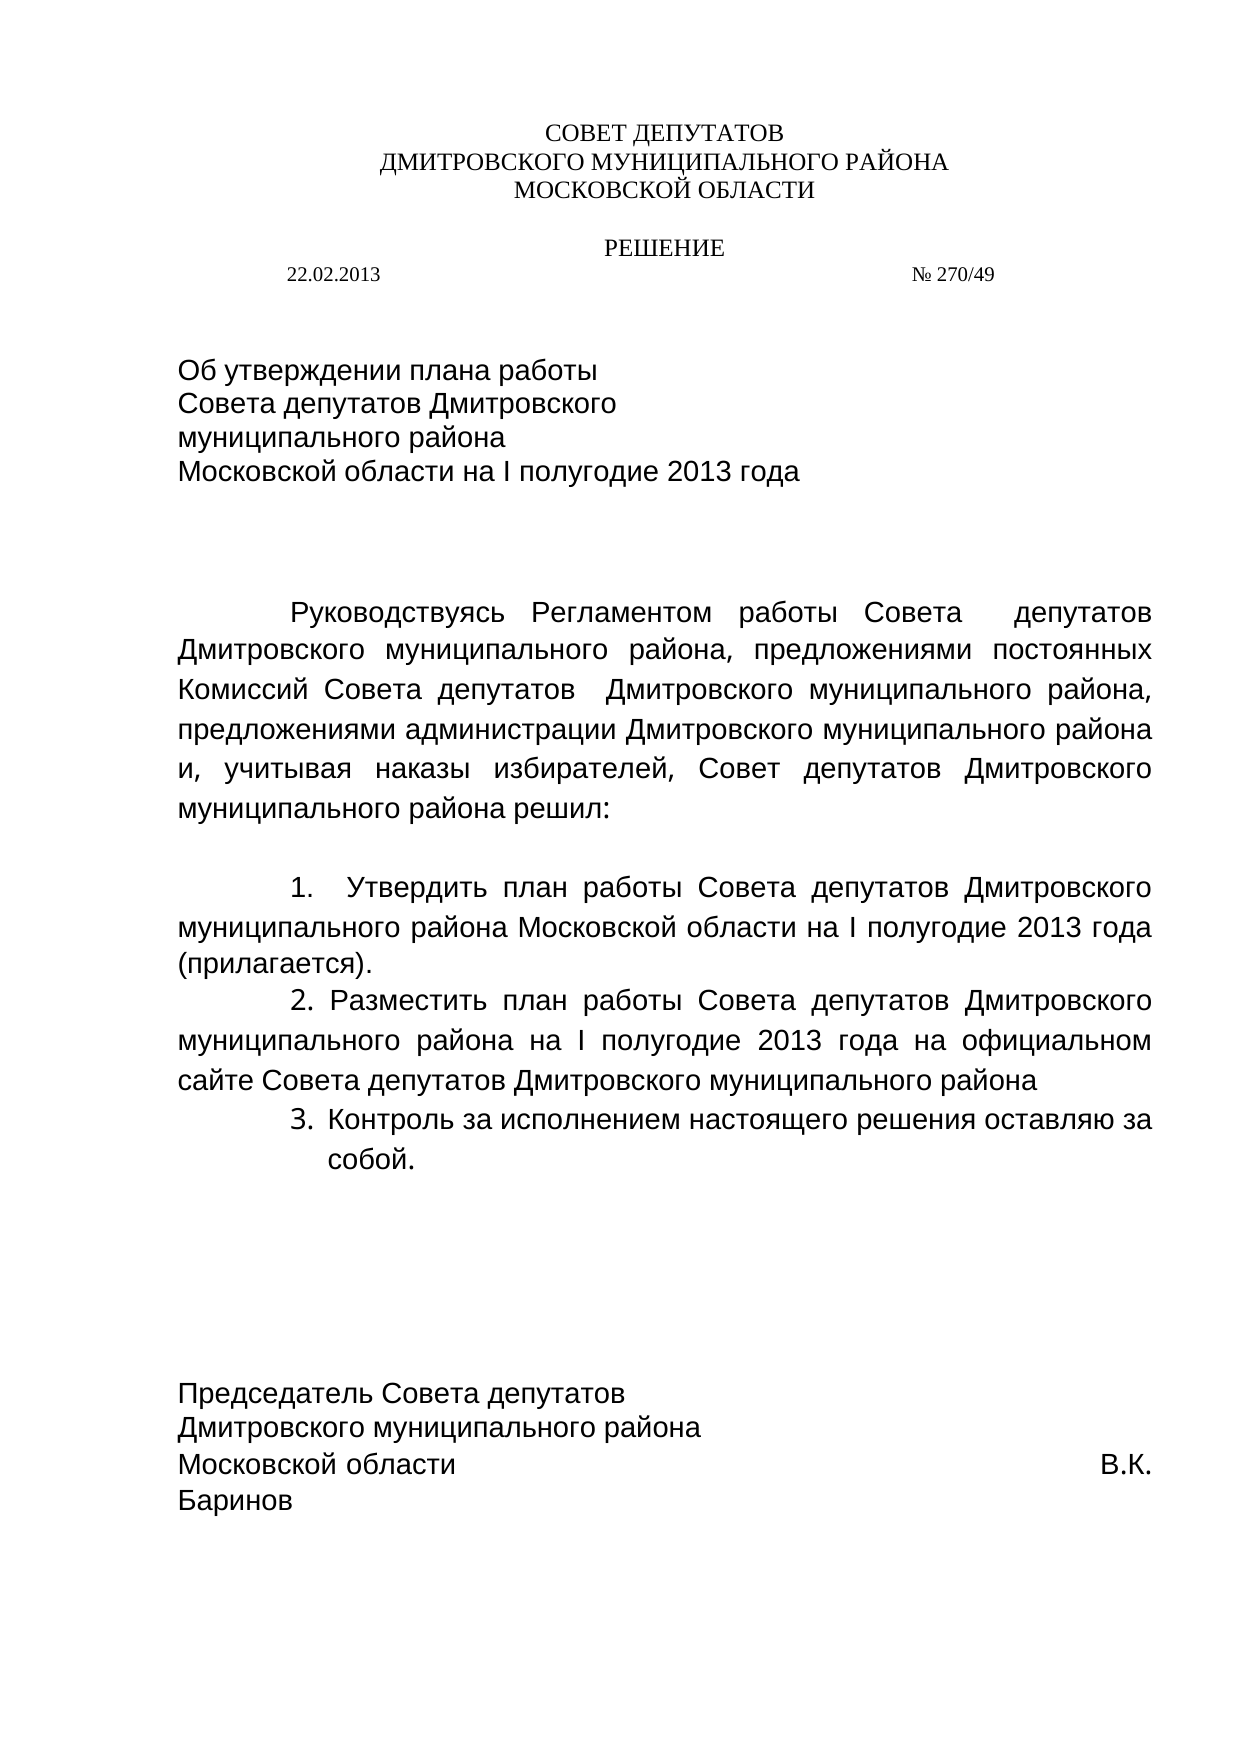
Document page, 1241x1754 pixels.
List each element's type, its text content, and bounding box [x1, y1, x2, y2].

subtitle Совета депутатов Дмитровского [177, 387, 1152, 420]
text Председатель Совета депутатов [177, 1376, 1152, 1410]
text 22.02.2013 № 270/49 [177, 262, 1152, 286]
text 2. Разместить план работы Совета депутатов Дмитровского муниципального района на I полугодие 2013 года на официальном сайте Совета депутатов Дмитровского муниципального района [177, 979, 1152, 1099]
text СОВЕТ ДЕПУТАТОВ [177, 118, 1152, 147]
text РЕШЕНИЕ [177, 233, 1152, 262]
subtitle муниципального района [177, 420, 1152, 454]
text Руководствуясь Регламентом работы Совета депутатов Дмитровского муниципального района, предложениями постоянных Комиссий Совета депутатов Дмитровского муниципального района, предложениями администрации Дмитровского муниципального района и, учитывая наказы избирателей, Совет депутатов Дмитровского муниципального района решил: [177, 595, 1152, 827]
text ДМИТРОВСКОГО МУНИЦИПАЛЬНОГО РАЙОНА [177, 147, 1152, 176]
text Московской области В.К. Баринов [177, 1443, 1152, 1517]
text Дмитровского муниципального района [177, 1410, 1152, 1443]
text МОСКОВСКОЙ ОБЛАСТИ [177, 176, 1152, 204]
subtitle Об утверждении плана работы [177, 353, 1152, 387]
subtitle Московской области на I полугодие 2013 года [177, 454, 1152, 487]
list Контроль за исполнением настоящего решения оставляю за собой. [290, 1099, 1152, 1178]
list Утвердить план работы Совета депутатов Дмитровского муниципального района Московской области на I полугодие 2013 года (прилагается). [177, 867, 1152, 979]
